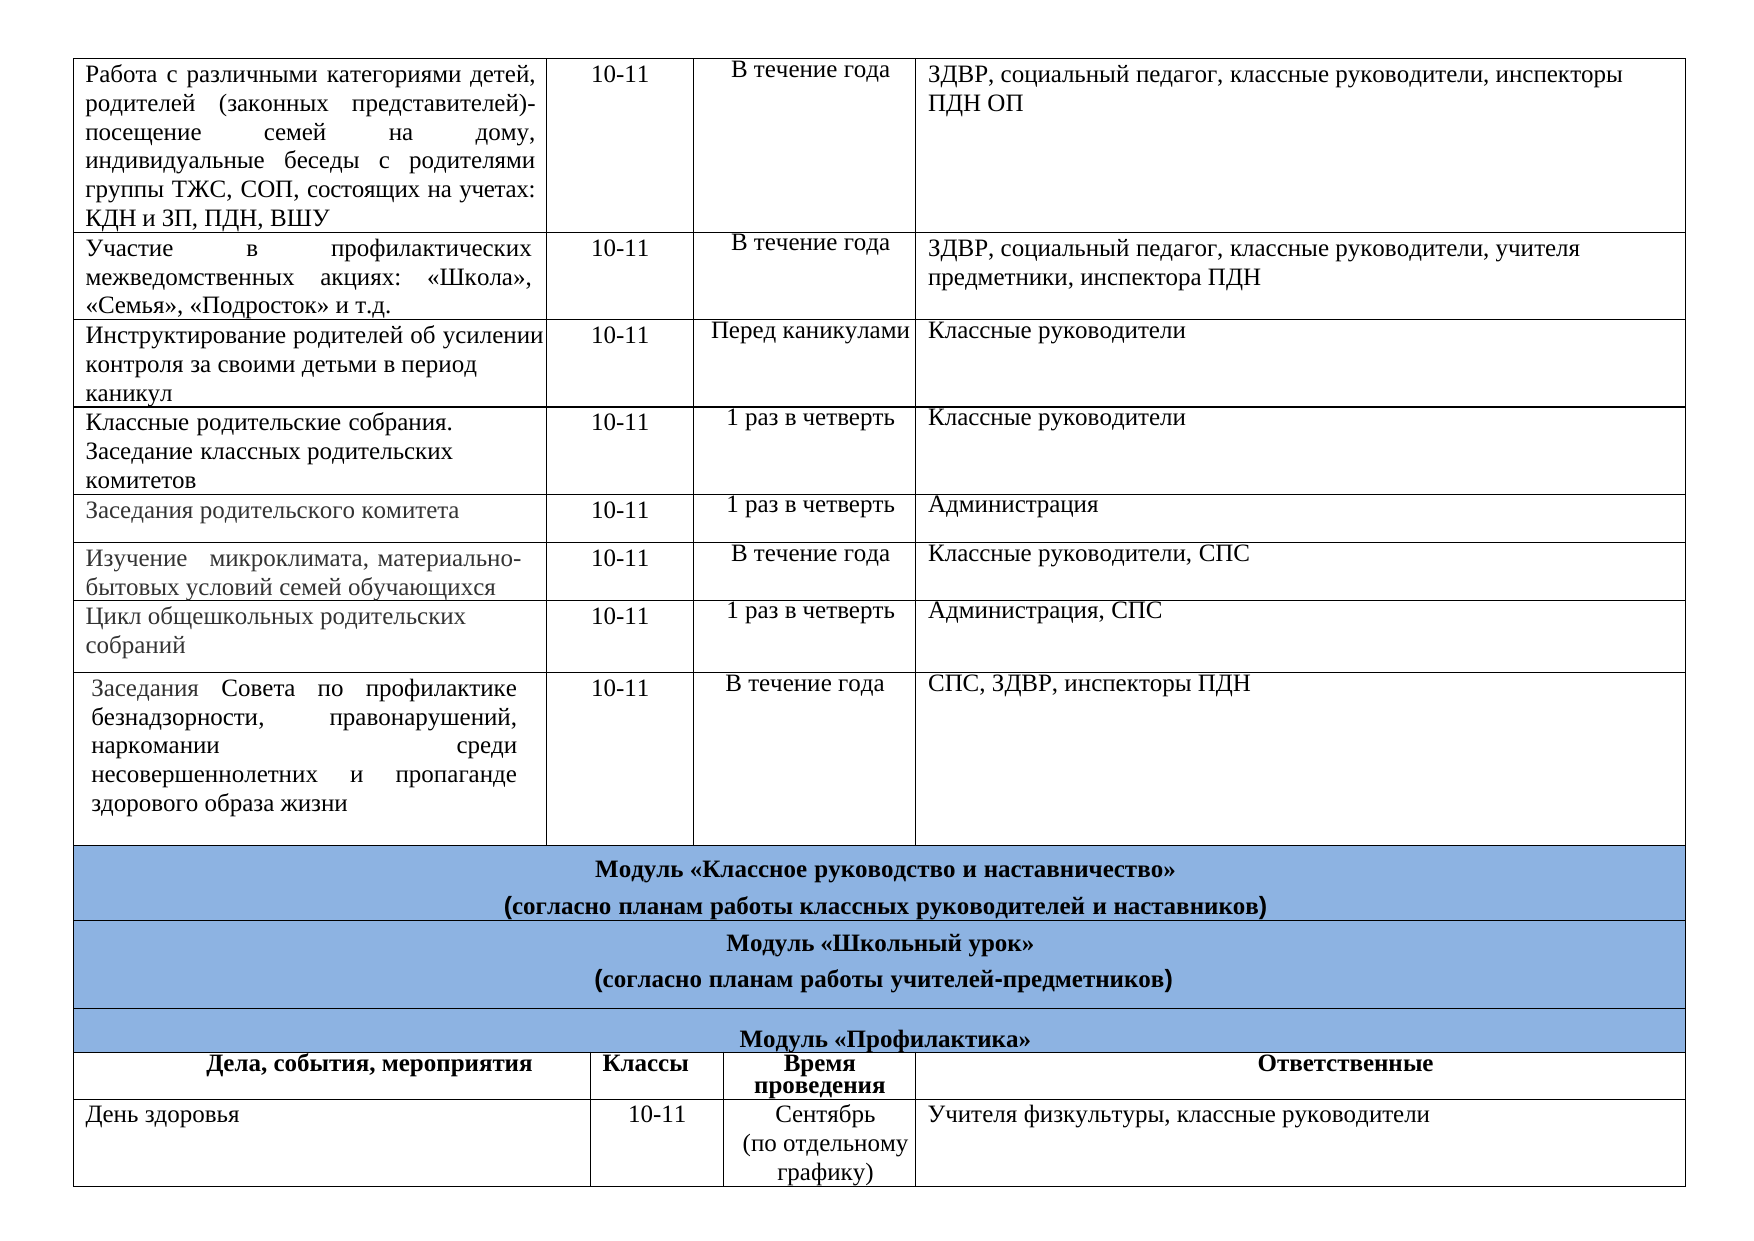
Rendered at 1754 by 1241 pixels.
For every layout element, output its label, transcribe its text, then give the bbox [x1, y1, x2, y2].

table_cell Время проведения [724, 1053, 915, 1098]
table_cell Модуль «Профилактика» [74, 1009, 1685, 1052]
table_cell СПС, ЗДВР, инспекторы ПДН [916, 673, 1685, 845]
table_cell Инструктирование родителей об усилении контроля за своими детьми в период каникул [74, 320, 546, 406]
table_cell 10-11 [547, 320, 693, 406]
table_cell В течение года [694, 673, 915, 845]
table_cell Классные руководители [916, 320, 1685, 406]
table_cell День здоровья [74, 1100, 590, 1186]
table_cell Классные руководители [916, 408, 1685, 494]
table_cell 1 раз в четверть [694, 408, 915, 494]
table_cell В течение года [694, 543, 915, 600]
table_cell Классные руководители, СПС [916, 543, 1685, 600]
table_cell Изучение микроклимата, материально-бытовых условий семей обучающихся [74, 543, 546, 600]
table_cell 10-11 [547, 601, 693, 672]
table_cell ЗДВР, социальный педагог, классные руководители, учителя предметники, инспектора ПДН [916, 233, 1685, 319]
table_cell В течение года [694, 59, 915, 232]
table_cell Администрация [916, 495, 1685, 542]
table_cell Цикл общешкольных родительских собраний [74, 601, 546, 672]
table_cell 1 раз в четверть [694, 601, 915, 672]
table_cell 1 раз в четверть [694, 495, 915, 542]
table_cell В течение года [694, 233, 915, 319]
table_cell Заседания Совета по профилактике безнадзорности, правонарушений, наркомании среди несовершеннолетних и пропаганде здорового образа жизни [74, 673, 546, 845]
table_cell Дела, события, мероприятия [74, 1053, 590, 1098]
table_cell Сентябрь (по отдельному графику) [724, 1100, 915, 1186]
table_cell Участие в профилактических межведомственных акциях: «Школа», «Семья», «Подросток» и т.д. [74, 233, 546, 319]
table_cell 10-11 [547, 673, 693, 845]
table_cell Администрация, СПС [916, 601, 1685, 672]
table_cell Перед каникулами [694, 320, 915, 406]
table_cell Классные родительские собрания. Заседание классных родительских комитетов [74, 408, 546, 494]
table_cell 10-11 [591, 1100, 723, 1186]
table_cell Учителя физкультуры, классные руководители [916, 1100, 1685, 1186]
table_cell 10-11 [547, 408, 693, 494]
table_cell Классы [591, 1053, 723, 1098]
table_cell Модуль «Школьный урок» (согласно планам работы учителей-предметников) [74, 921, 1685, 1008]
table_cell 10-11 [547, 233, 693, 319]
table_cell Ответственные [916, 1053, 1685, 1098]
table_cell Работа с различными категориями детей, родителей (законных представителей)- посещение семей на дому, индивидуальные беседы с родителями группы ТЖС, СОП, состоящих на учетах: КДН и ЗП, ПДН, ВШУ [74, 59, 546, 232]
table_cell 10-11 [547, 495, 693, 542]
table_cell ЗДВР, социальный педагог, классные руководители, инспекторы ПДН ОП [916, 59, 1685, 232]
table_cell Модуль «Классное руководство и наставничество» (согласно планам работы классных руководителей и наставников) [74, 846, 1685, 920]
table_cell 10-11 [547, 59, 693, 232]
table_cell Заседания родительского комитета [74, 495, 546, 542]
table_cell 10-11 [547, 543, 693, 600]
